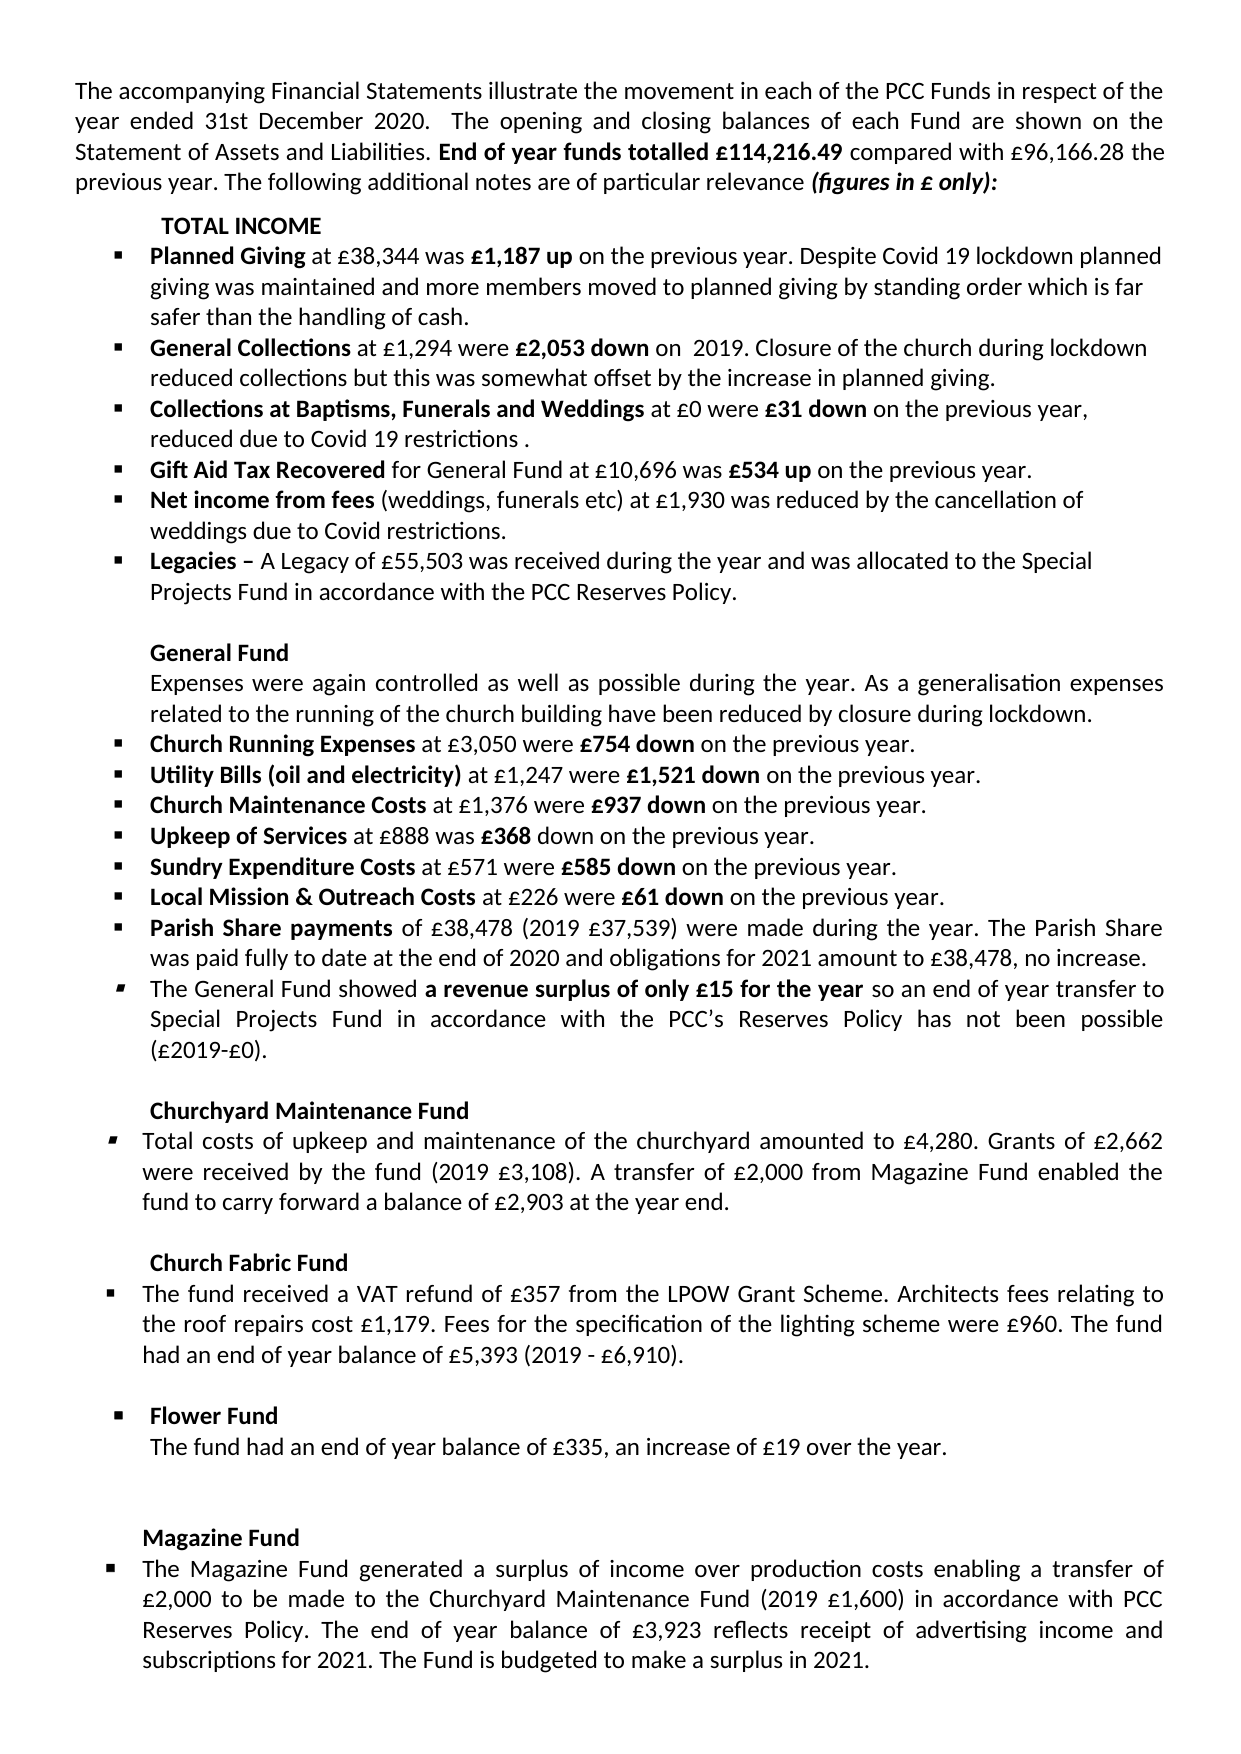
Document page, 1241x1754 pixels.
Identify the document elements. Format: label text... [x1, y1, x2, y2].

list General Collections at £1,294 were £2,053 down on 2019. Closure of the church during lockdown reduced collections but this was somewhat offset by the increase in planned giving. [112, 332, 1165, 393]
list Local Mission & Outreach Costs at £226 were £61 down on the previous year. [112, 881, 1165, 912]
list Total costs of upkeep and maintenance of the churchyard amounted to £4,280. Grants of £2,662 were received by the fund (2019 £3,108). A transfer of £2,000 from Magazine Fund enabled the fund to carry forward a balance of £2,903 at the year end. [104, 1125, 1165, 1217]
text General Fund [75, 637, 1165, 668]
list Collections at Baptisms, Funerals and Weddings at £0 were £31 down on the previous year, reduced due to Covid 19 restrictions . [112, 393, 1165, 454]
list Upkeep of Services at £888 was £368 down on the previous year. [112, 820, 1165, 851]
text The fund had an end of year balance of £335, an increase of £19 over the year. [150, 1431, 1165, 1461]
text Expenses were again controlled as well as possible during the year. As a generalisation expenses related to the running of the church building have been reduced by closure during lockdown. [150, 668, 1165, 729]
list The General Fund showed a revenue surplus of only £15 for the year so an end of year transfer to Special Projects Fund in accordance with the PCC’s Reserves Policy has not been possible (£2019-£0). [112, 973, 1165, 1064]
text TOTAL INCOME [75, 210, 1165, 240]
list Net income from fees (weddings, funerals etc) at £1,930 was reduced by the cancellation of weddings due to Covid restrictions. [112, 484, 1165, 546]
text Churchyard Maintenance Fund [112, 1095, 1165, 1125]
text Church Fabric Fund [150, 1247, 1165, 1278]
list Flower Fund [112, 1400, 1165, 1431]
list Gift Aid Tax Recovered for General Fund at £10,696 was £534 up on the previous year. [112, 454, 1165, 484]
text Magazine Fund [75, 1522, 1165, 1553]
list Utility Bills (oil and electricity) at £1,247 were £1,521 down on the previous year. [112, 759, 1165, 790]
list The Magazine Fund generated a surplus of income over production costs enabling a transfer of £2,000 to be made to the Churchyard Maintenance Fund (2019 £1,600) in accordance with PCC Reserves Policy. The end of year balance of £3,923 reflects receipt of advertising income and subscriptions for 2021. The Fund is budgeted to make a surplus in 2021. [104, 1553, 1165, 1675]
list Planned Giving at £38,344 was £1,187 up on the previous year. Despite Covid 19 lockdown planned giving was maintained and more members moved to planned giving by standing order which is far safer than the handling of cash. [112, 240, 1165, 332]
list Legacies – A Legacy of £55,503 was received during the year and was allocated to the Special Projects Fund in accordance with the PCC Reserves Policy. [112, 546, 1165, 607]
list Church Running Expenses at £3,050 were £754 down on the previous year. [112, 729, 1165, 759]
list Sundry Expenditure Costs at £571 were £585 down on the previous year. [112, 851, 1165, 881]
text The accompanying Financial Statements illustrate the movement in each of the PCC Funds in respect of the year ended 31st December 2020. The opening and closing balances of each Fund are shown on the Statement of Assets and Liabilities. End of year funds totalled £114,216.49 compared with £96,166.28 the previous year. The following additional notes are of particular relevance (figures in £ only): [75, 75, 1165, 197]
list Parish Share payments of £38,478 (2019 £37,539) were made during the year. The Parish Share was paid fully to date at the end of 2020 and obligations for 2021 amount to £38,478, no increase. [112, 912, 1165, 973]
list The fund received a VAT refund of £357 from the LPOW Grant Scheme. Architects fees relating to the roof repairs cost £1,179. Fees for the specification of the lighting scheme were £960. The fund had an end of year balance of £5,393 (2019 - £6,910). [104, 1278, 1165, 1369]
list Church Maintenance Costs at £1,376 were £937 down on the previous year. [112, 790, 1165, 820]
